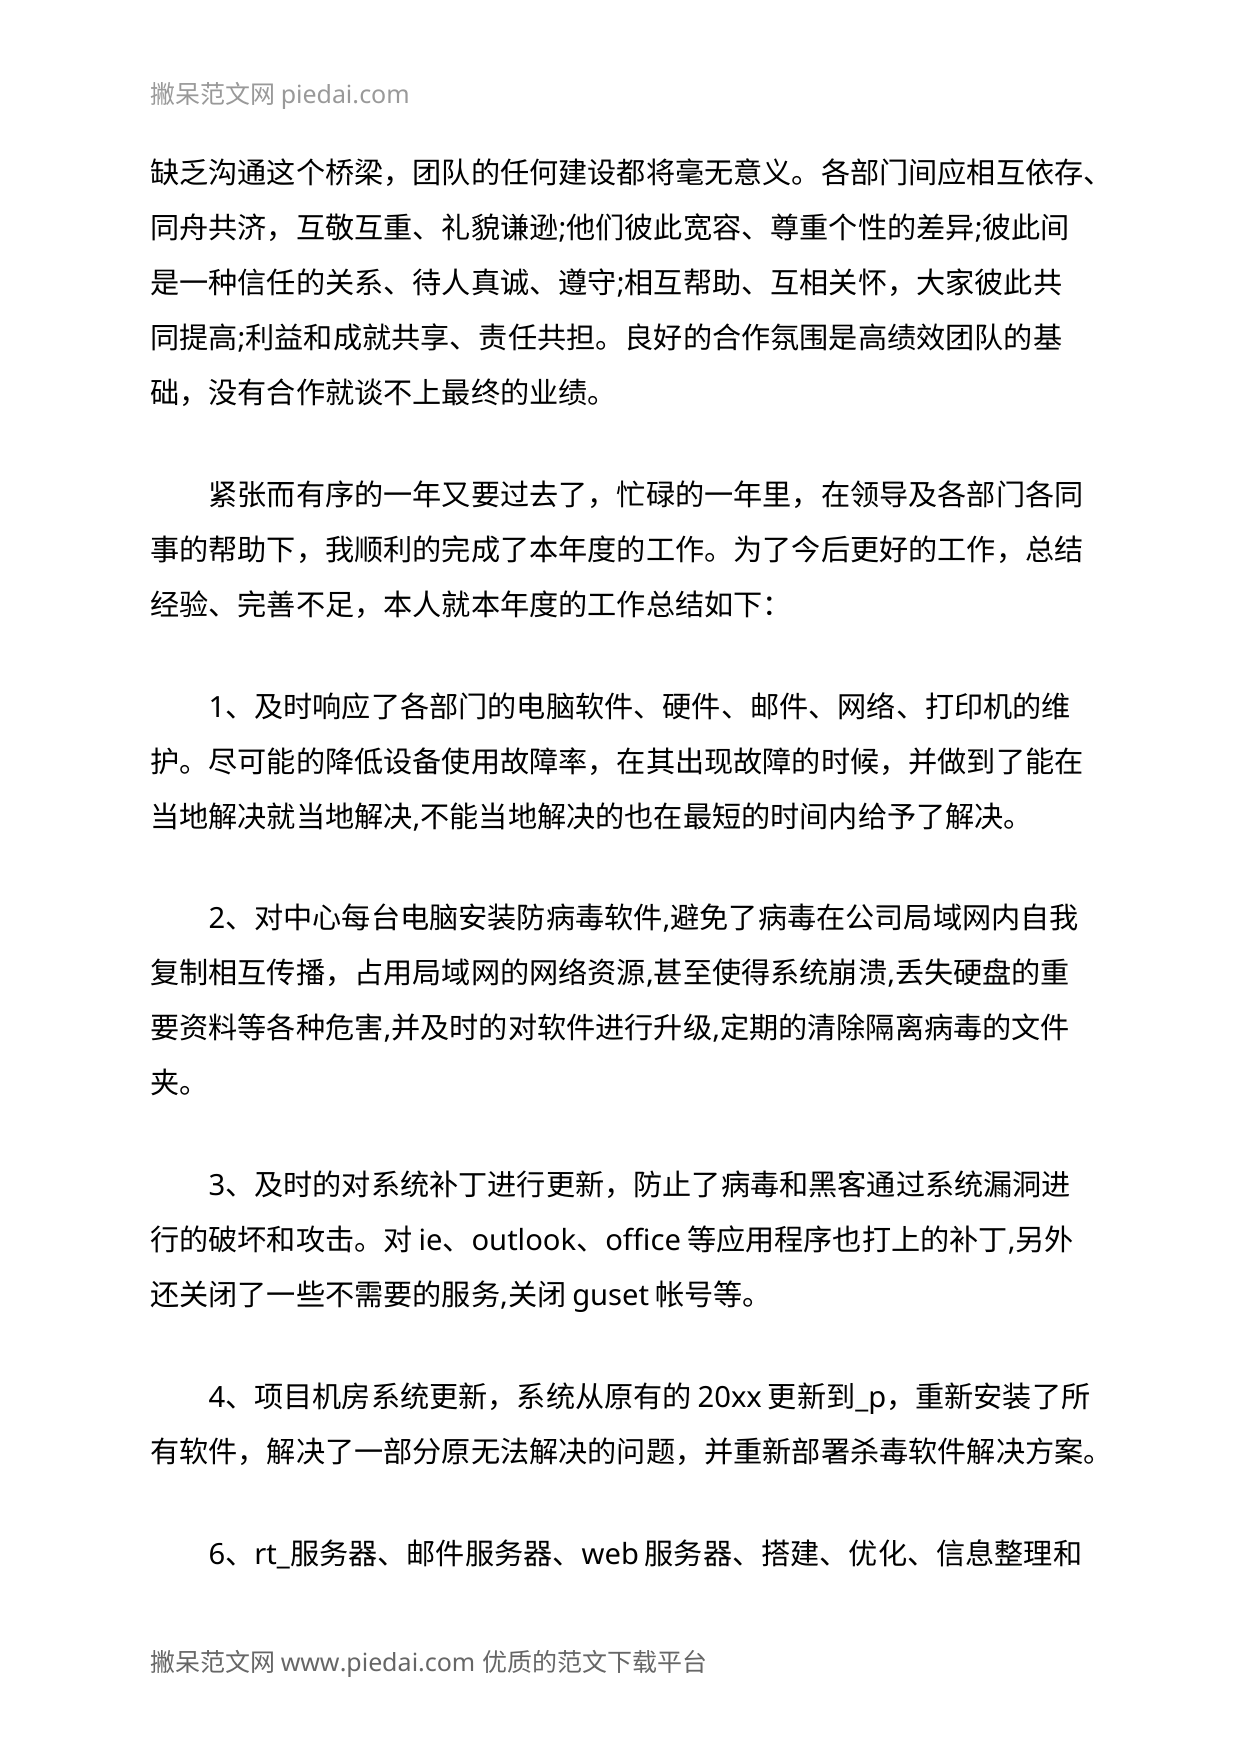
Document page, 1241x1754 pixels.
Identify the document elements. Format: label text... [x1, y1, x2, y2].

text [150, 150, 1090, 412]
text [150, 1531, 1090, 1573]
text 紧张而有序的一年又要过去了，忙碌的一年里，在领导及各部门各同事的帮助下，我顺利的完成了本年度的工作。为了今后更好的工作，总结经验、完善不足，本人就本年度的工作总结如下： [150, 472, 1090, 624]
text 3、及时的对系统补丁进行更新，防止了病毒和黑客通过系统漏洞进行的破坏和攻击。对ie、outlook、office等应用程序也打上的补丁,另外还关闭了一些不需要的服务,关闭guset帐号等。 [150, 1162, 1090, 1314]
text 1、及时响应了各部门的电脑软件、硬件、邮件、网络、打印机的维护。尽可能的降低设备使用故障率，在其出现故障的时候，并做到了能在当地解决就当地解决,不能当地解决的也在最短的时间内给予了解决。 [150, 683, 1090, 836]
text 2、对中心每台电脑安装防病毒软件,避免了病毒在公司局域网内自我复制相互传播，占用局域网的网络资源,甚至使得系统崩溃,丢失硬盘的重要资料等各种危害,并及时的对软件进行升级,定期的清除隔离病毒的文件夹。 [150, 895, 1090, 1102]
text 4、项目机房系统更新，系统从原有的20xx更新到_p，重新安装了所有软件，解决了一部分原无法解决的问题，并重新部署杀毒软件解决方案。 [150, 1374, 1090, 1471]
